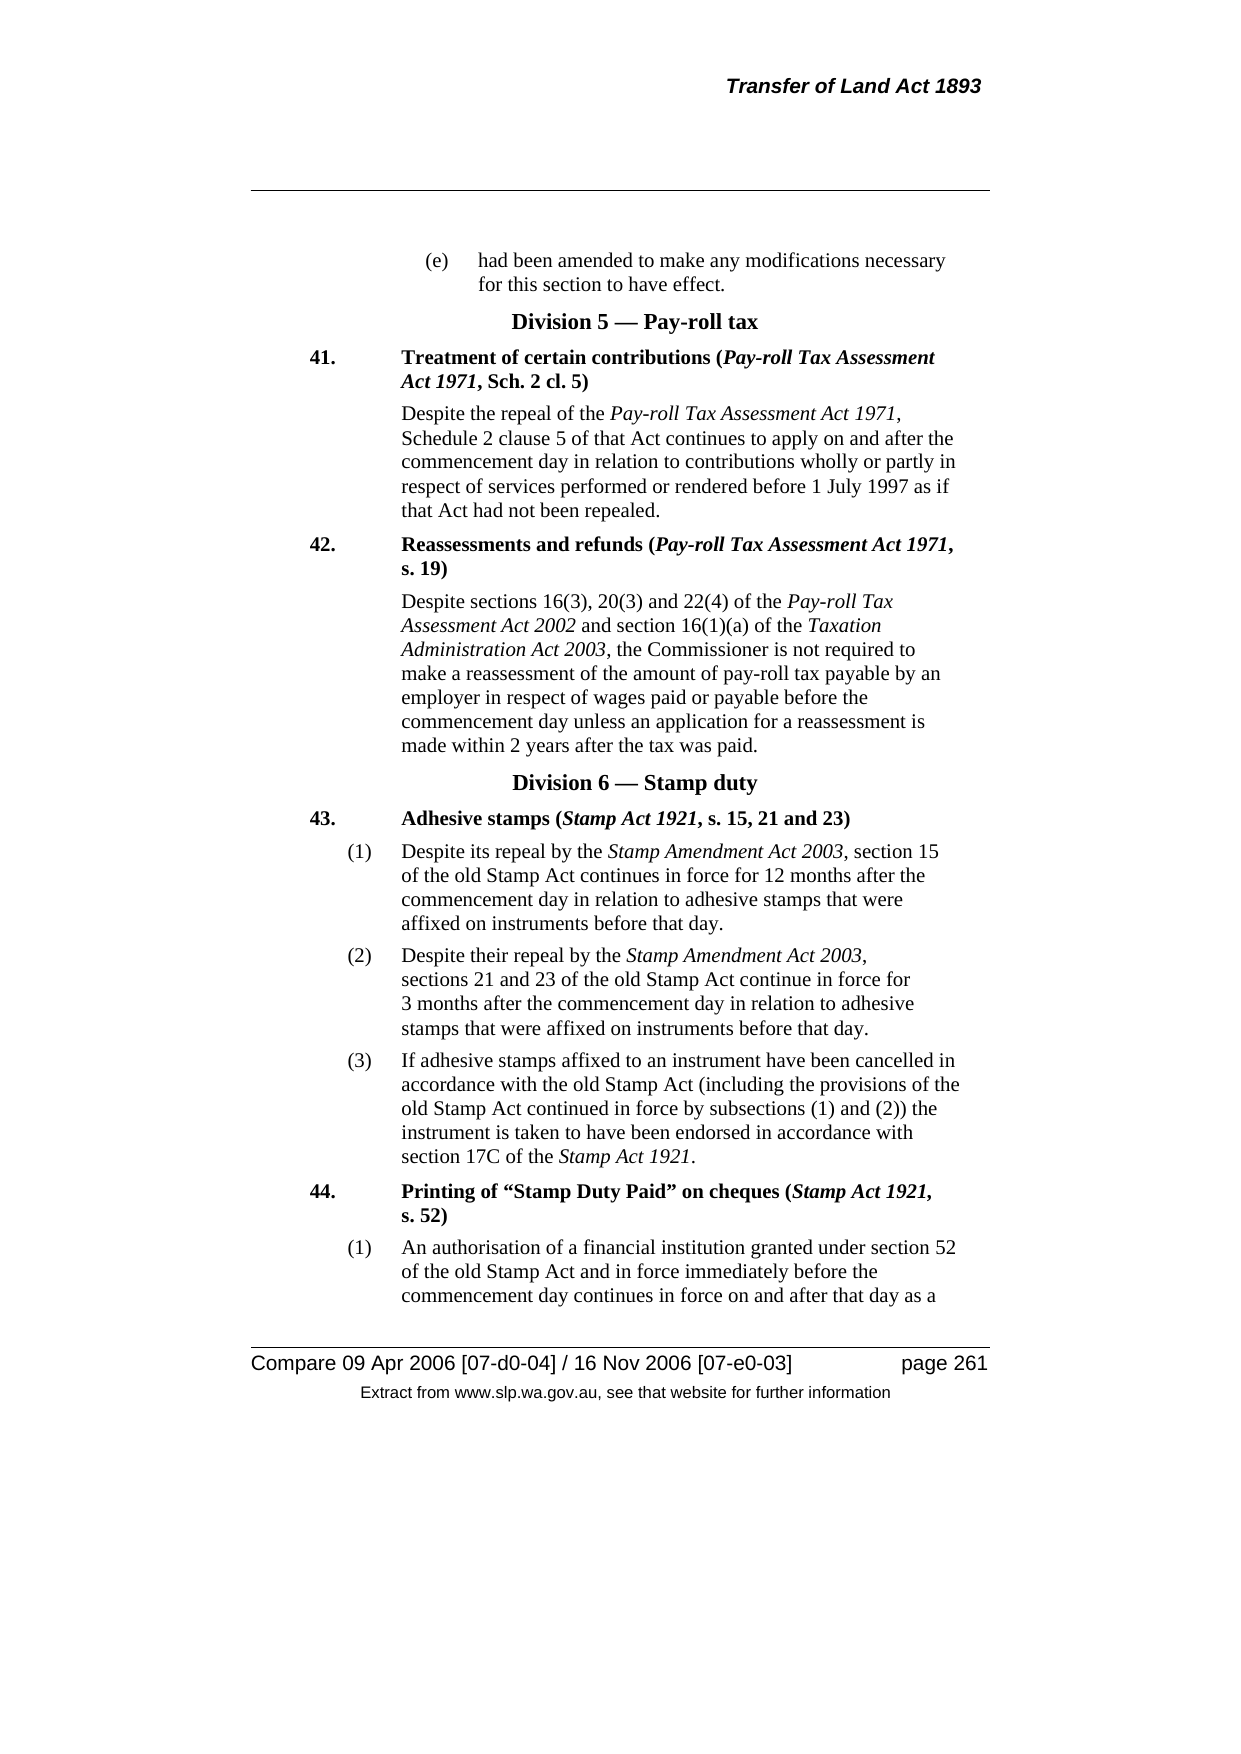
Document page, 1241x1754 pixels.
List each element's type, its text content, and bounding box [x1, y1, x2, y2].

text (2) Despite their repeal by the Stamp Amendment Act 2003, sections 21 and 23 of the old Stamp Act continue in force for 3 months after the commencement day in relation to adhesive stamps that were affixed on instruments before that day. [312, 943, 960, 1039]
subtitle Division 6 — Stamp duty [309, 769, 960, 796]
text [312, 1235, 960, 1307]
subtitle 44. Printing of “Stamp Duty Paid” on cheques (Stamp Act 1921, s. 52) [309, 1178, 960, 1227]
text Despite the repeal of the Pay-roll Tax Assessment Act 1971, Schedule 2 clause 5 of that Act continues to apply on and after the commencement day in relation to contributions wholly or partly in respect of services performed or rendered before 1 July 1997 as if that Act had not been repealed. [312, 401, 960, 522]
text (3) If adhesive stamps affixed to an instrument have been cancelled in accordance with the old Stamp Act (including the provisions of the old Stamp Act continued in force by subsections (1) and (2)) the instrument is taken to have been endorsed in accordance with section 17C of the Stamp Act 1921. [312, 1048, 960, 1168]
text Despite sections 16(3), 20(3) and 22(4) of the Pay-roll Tax Assessment Act 2002 and section 16(1)(a) of the Taxation Administration Act 2003, the Commissioner is not required to make a reassessment of the amount of pay-roll tax payable by an employer in respect of wages paid or payable before the commencement day unless an application for a reassessment is made within 2 years after the tax was paid. [312, 588, 960, 757]
text (1) Despite its repeal by the Stamp Amendment Act 2003, section 15 of the old Stamp Act continues in force for 12 months after the commencement day in relation to adhesive stamps that were affixed on instruments before that day. [312, 839, 960, 935]
subtitle Division 5 — Pay-roll tax [309, 308, 960, 334]
text (e) had been amended to make any modifications necessary for this section to have effect. [389, 247, 960, 296]
subtitle 41. Treatment of certain contributions (Pay-roll Tax Assessment Act 1971, Sch. 2 cl. 5) [309, 345, 960, 393]
subtitle 42. Reassessments and refunds (Pay-roll Tax Assessment Act 1971, s. 19) [309, 532, 960, 580]
subtitle 43. Adhesive stamps (Stamp Act 1921, s. 15, 21 and 23) [309, 806, 960, 830]
